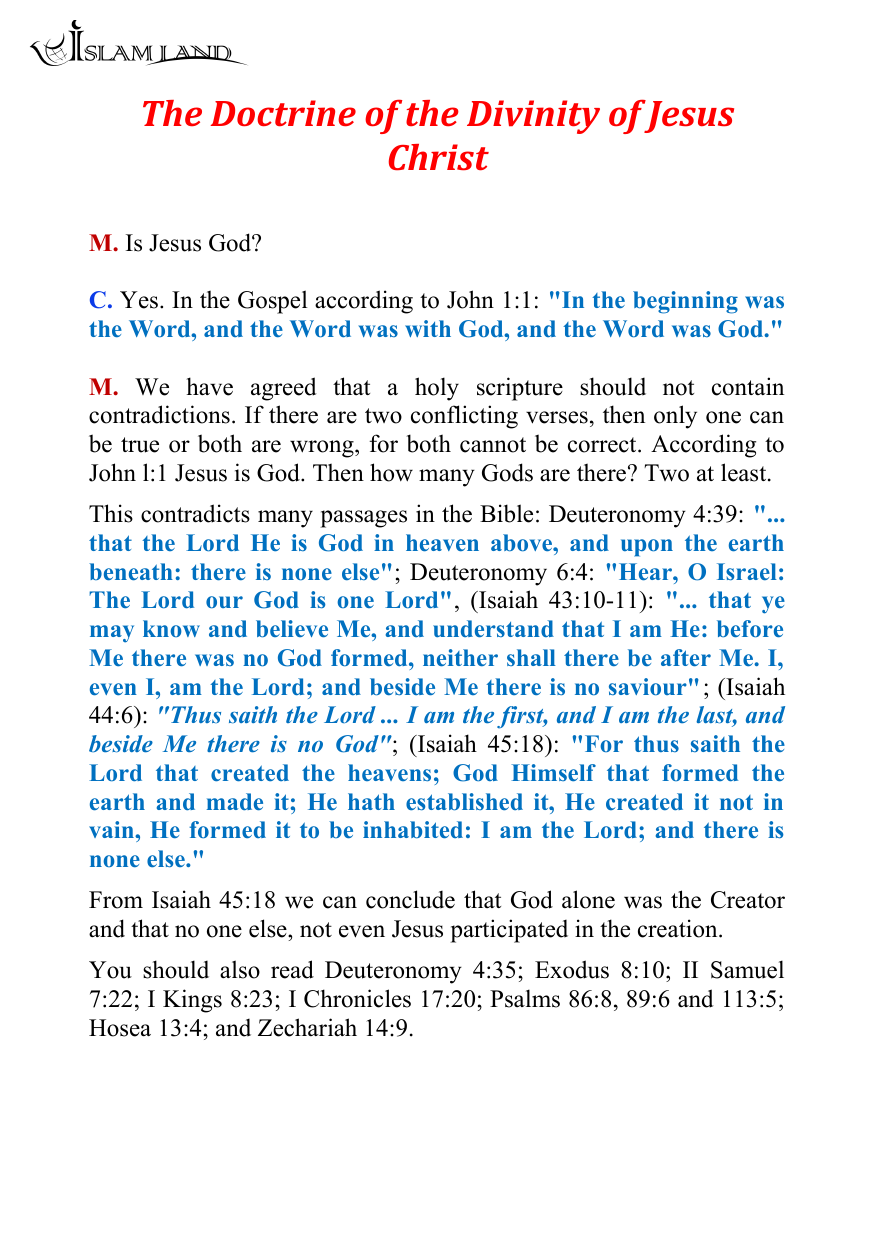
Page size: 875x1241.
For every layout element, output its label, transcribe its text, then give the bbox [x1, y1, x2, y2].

text From Isaiah 45:18 we can conclude that God alone was the Creator and that no one else, not even Jesus participated in the creation. [89, 885, 785, 943]
text You should also read Deuteronomy 4:35; Exodus 8:10; II Samuel 7:22; I Kings 8:23; I Chronicles 17:20; Psalms 86:8, 89:6 and 113:5; Hosea 13:4; and Zechariah 14:9. [89, 955, 785, 1042]
text M. Is Jesus God? [89, 228, 785, 257]
text C. Yes. In the Gospel according to John 1:1: "In the beginning was the Word, and the Word was with God, and the Word was God." [89, 285, 785, 343]
picture [29, 20, 249, 66]
text This contradicts many passages in the Bible: Deuteronomy 4:39: "... that the Lord He is God in heaven above, and upon the earth beneath: there is none else"; Deuteronomy 6:4: "Hear, O Israel: The Lord our God is one Lord", (Isaiah 43:10-11): "... that ye may know and believe Me, and understand that I am He: before Me there was no God formed, neither shall there be after Me. I, even I, am the Lord; and beside Me there is no saviour"; (Isaiah 44:6): "Thus saith the Lord ... I am the first, and I am the last, and beside Me there is no God"; (Isaiah 45:18): "For thus saith the Lord that created the heavens; God Himself that formed the earth and made it; He hath established it, He created it not in vain, He formed it to be inhabited: I am the Lord; and there is none else." [89, 499, 785, 873]
text The Doctrine of the Divinity of Jesus Christ [89, 90, 785, 178]
text M. We have agreed that a holy scripture should not contain contradictions. If there are two conflicting verses, then only one can be true or both are wrong, for both cannot be correct. According to John l:1 Jesus is God. Then how many Gods are there? Two at least. [89, 372, 785, 487]
